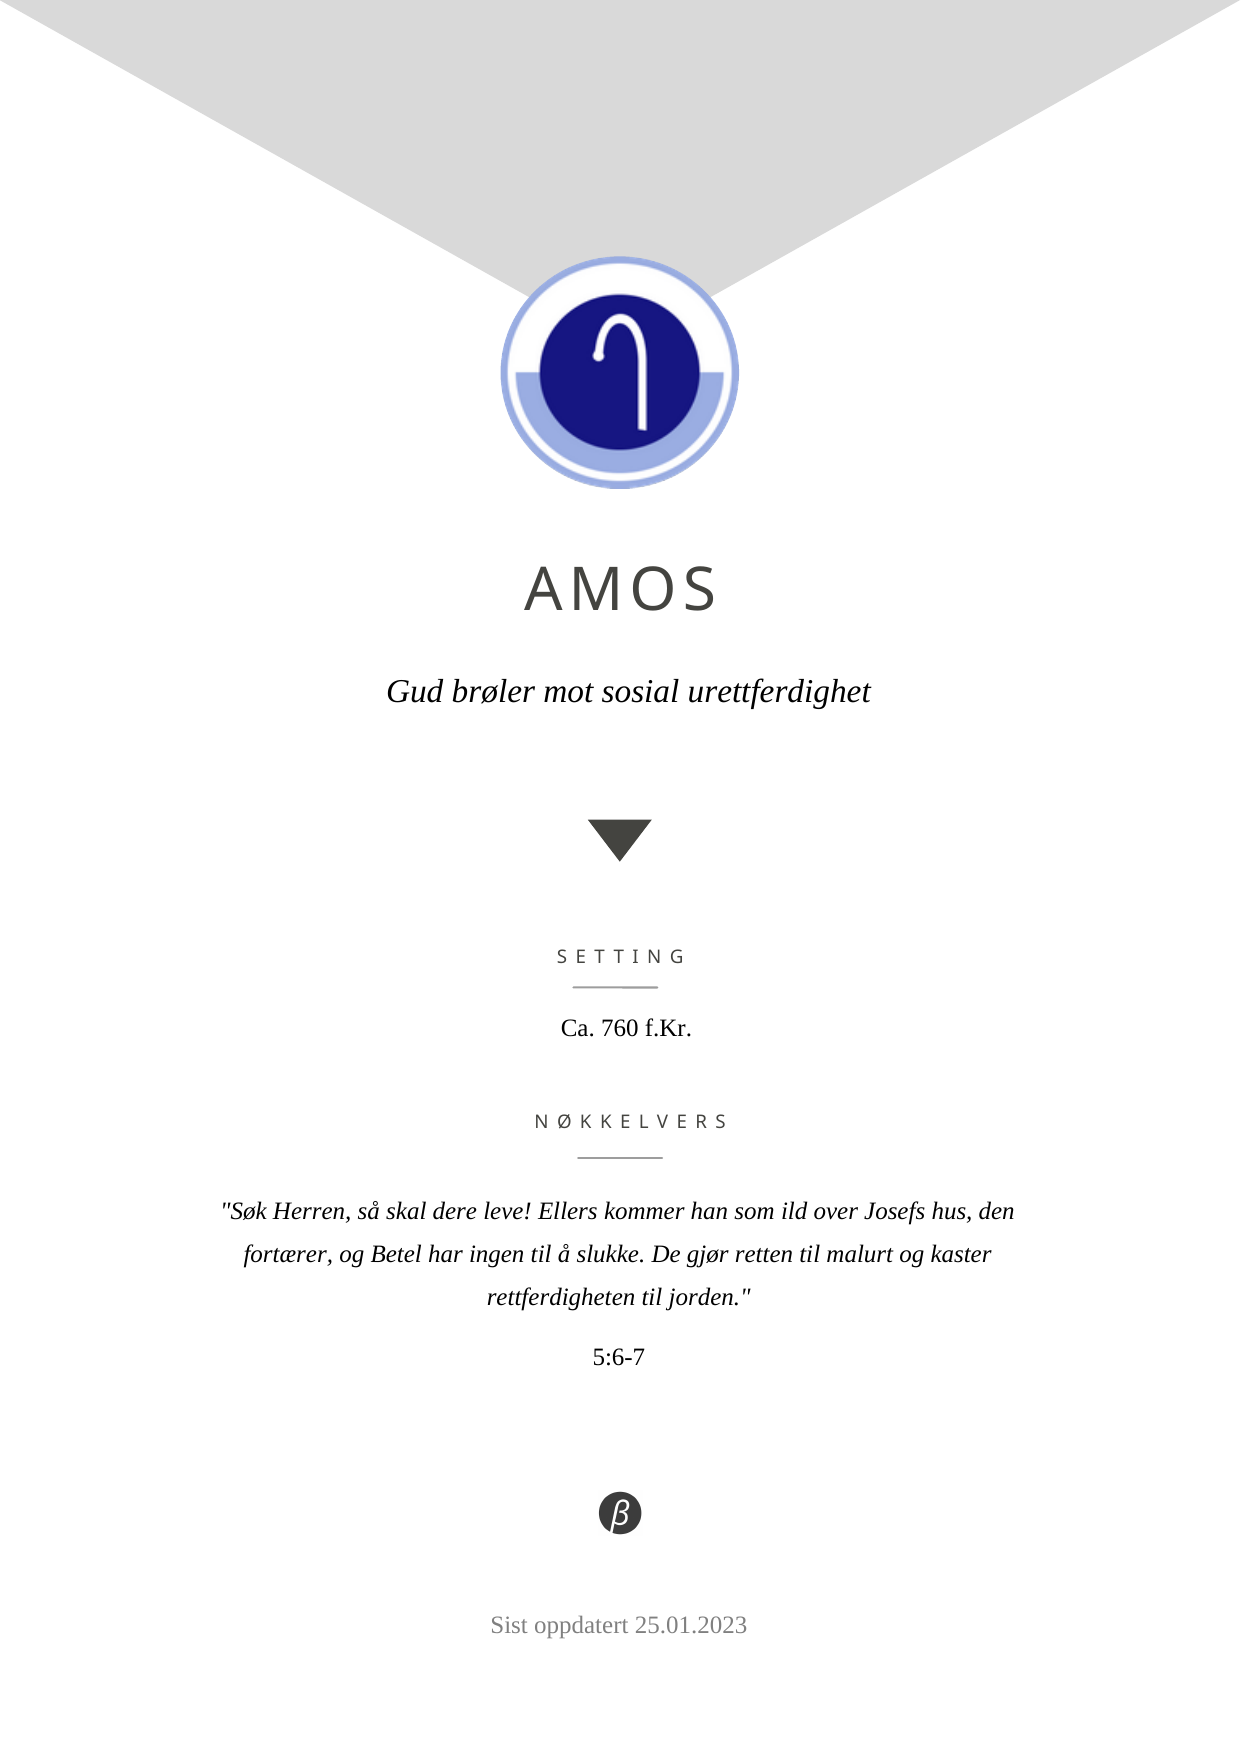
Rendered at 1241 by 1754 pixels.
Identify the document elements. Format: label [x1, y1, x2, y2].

picture [500, 256, 740, 489]
picture [597, 1490, 643, 1536]
